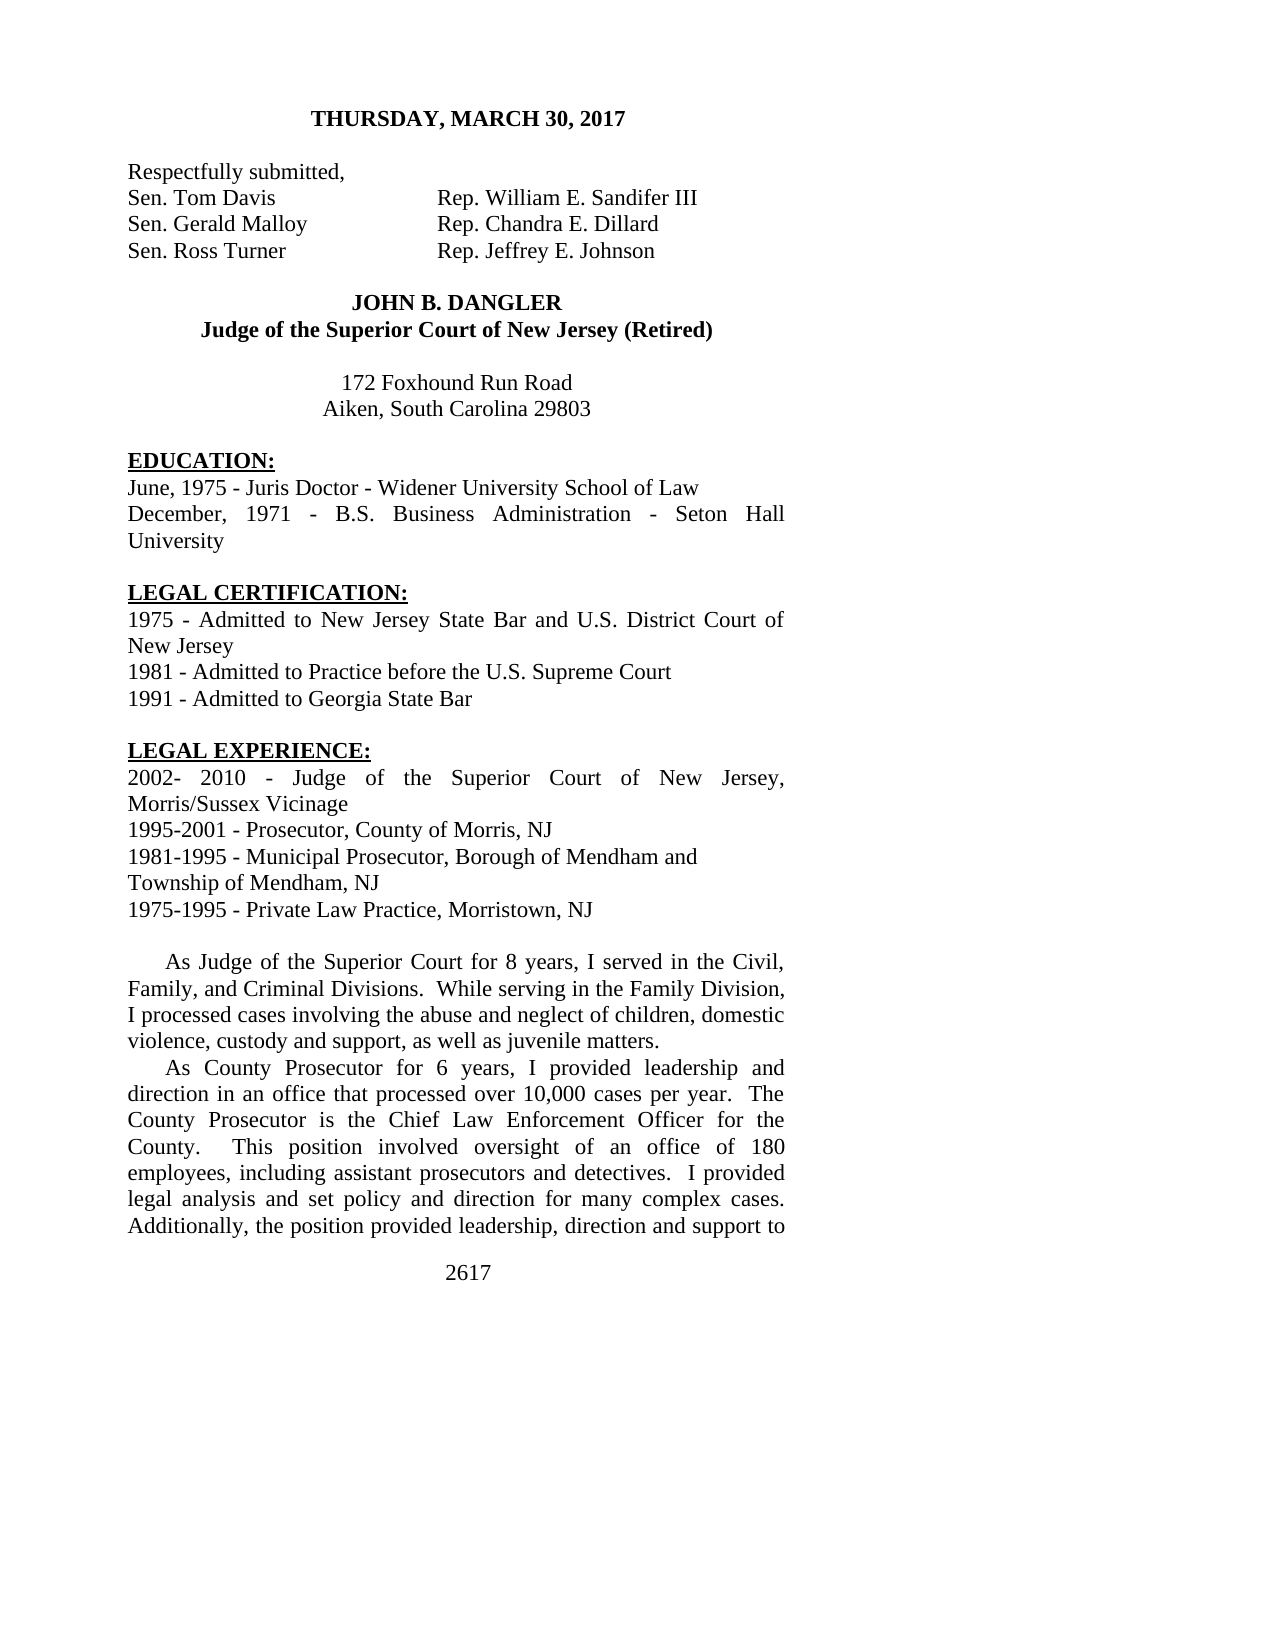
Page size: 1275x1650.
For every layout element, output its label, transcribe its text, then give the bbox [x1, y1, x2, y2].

title Judge of the Superior Court of New Jersey (Retired) [127, 316, 786, 342]
text 172 Foxhound Run Road [127, 368, 786, 395]
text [127, 1054, 786, 1238]
text Aiken, South Carolina 29803 [127, 395, 786, 421]
text 1991 - Admitted to Georgia State Bar [127, 685, 786, 711]
text LEGAL CERTIFICATION: [127, 579, 786, 606]
text December, 1971 - B.S. Business Administration - Seton Hall University [127, 500, 786, 553]
text EDUCATION: [127, 448, 786, 474]
text 1981-1995 - Municipal Prosecutor, Borough of Mendham and Township of Mendham, NJ [127, 843, 786, 896]
text As Judge of the Superior Court for 8 years, I served in the Civil, Family, and Criminal Divisions. While serving in the Family Division, I processed cases involving the abuse and neglect of children, domestic violence, custody and support, as well as juvenile matters. [127, 948, 786, 1054]
text 1975 - Admitted to New Jersey State Bar and U.S. District Court of New Jersey [127, 606, 786, 658]
text Respectfully submitted, [127, 158, 786, 184]
text June, 1975 - Juris Doctor - Widener University School of Law [127, 474, 786, 500]
text 1975-1995 - Private Law Practice, Morristown, NJ [127, 896, 786, 922]
text LEGAL EXPERIENCE: [127, 737, 786, 764]
text Sen. Gerald Malloy Rep. Chandra E. Dillard [127, 210, 786, 237]
text Sen. Ross Turner Rep. Jeffrey E. Johnson [127, 237, 786, 263]
title JOHN B. DANGLER [127, 289, 786, 316]
text 2002- 2010 - Judge of the Superior Court of New Jersey, Morris/Sussex Vicinage [127, 764, 786, 817]
text Sen. Tom Davis Rep. William E. Sandifer III [127, 184, 786, 210]
text 1995-2001 - Prosecutor, County of Morris, NJ [127, 817, 786, 843]
text 1981 - Admitted to Practice before the U.S. Supreme Court [127, 658, 786, 685]
